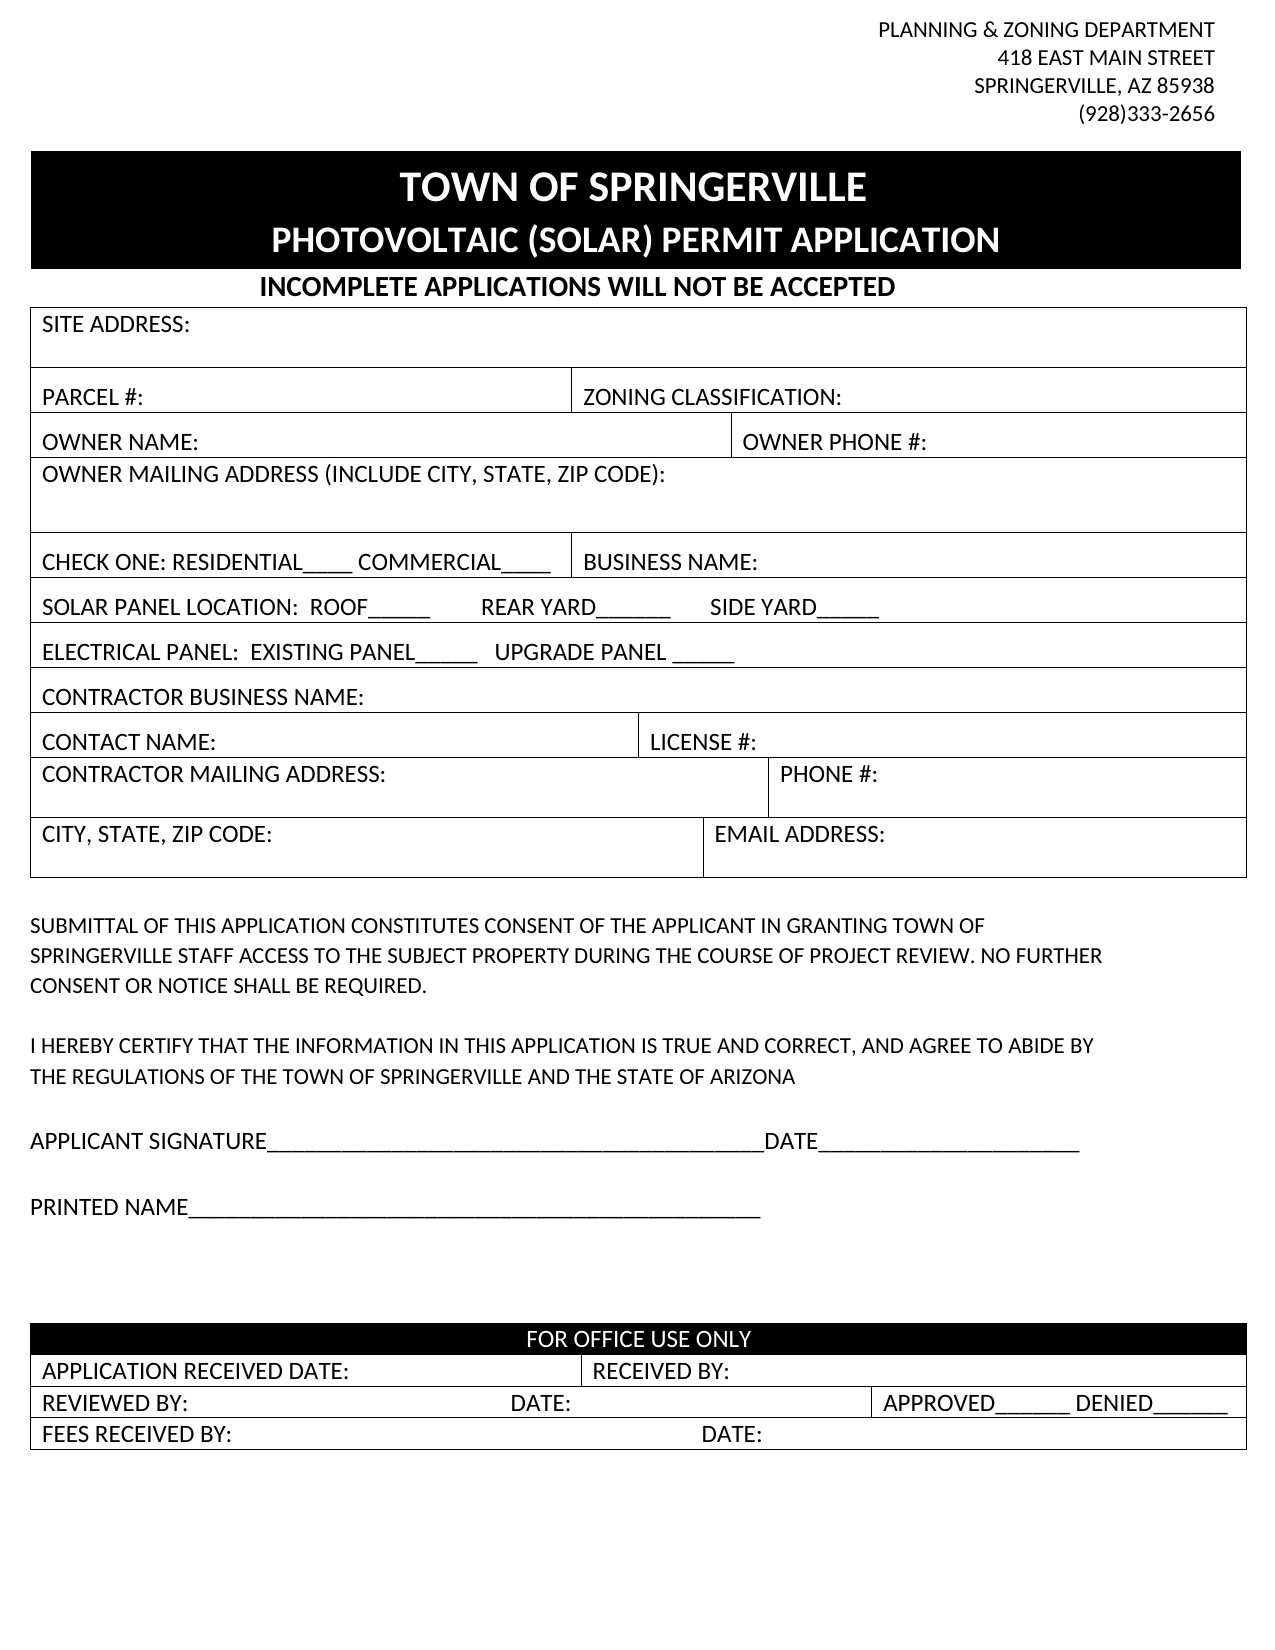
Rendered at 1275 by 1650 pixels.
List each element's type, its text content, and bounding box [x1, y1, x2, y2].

table_cell CONTRACTOR MAILING ADDRESS: [31, 758, 768, 817]
table_header FOR OFFICE USE ONLY [31, 1324, 1246, 1354]
table_cell BUSINESS NAME: [572, 533, 1246, 577]
table_cell PARCEL #: [31, 368, 571, 412]
text PRINTED NAME______________________________________________ [30, 1191, 1125, 1221]
table_cell CITY, STATE, ZIP CODE: [31, 818, 703, 877]
text APPLICANT SIGNATURE________________________________________DATE_____________________ [30, 1125, 1125, 1156]
table_cell CONTACT NAME: [31, 713, 638, 757]
text SUBMITTAL OF THIS APPLICATION CONSTITUTES CONSENT OF THE APPLICANT IN GRANTING TOWN OF SPRINGERVILLE STAFF ACCESS TO THE SUBJECT PROPERTY DURING THE COURSE OF PROJECT REVIEW. NO FURTHER CONSENT OR NOTICE SHALL BE REQUIRED. [30, 911, 1125, 999]
table_cell APPLICATION RECEIVED DATE: [31, 1355, 581, 1386]
table_cell CHECK ONE: RESIDENTIAL____ COMMERCIAL____ [31, 533, 571, 577]
table_cell RECEIVED BY: [582, 1355, 1246, 1386]
table_cell ZONING CLASSIFICATION: [572, 368, 1246, 412]
table_cell LICENSE #: [639, 713, 1246, 757]
table_cell OWNER PHONE #: [732, 413, 1246, 457]
table_cell PHONE #: [769, 758, 1246, 817]
table_cell SOLAR PANEL LOCATION: ROOF_____ REAR YARD______ SIDE YARD_____ [31, 578, 1246, 622]
table_cell ELECTRICAL PANEL: EXISTING PANEL_____ UPGRADE PANEL _____ [31, 623, 1246, 667]
table_cell OWNER NAME: [31, 413, 731, 457]
table_cell APPROVED______ DENIED______ [872, 1387, 1246, 1417]
table_cell EMAIL ADDRESS: [704, 818, 1246, 877]
table_header SITE ADDRESS: [31, 308, 1246, 367]
text I HEREBY CERTIFY THAT THE INFORMATION IN THIS APPLICATION IS TRUE AND CORRECT, AND AGREE TO ABIDE BY THE REGULATIONS OF THE TOWN OF SPRINGERVILLE AND THE STATE OF ARIZONA [30, 1032, 1125, 1090]
table_cell REVIEWED BY: DATE: [31, 1387, 871, 1417]
table_cell FEES RECEIVED BY: DATE: [31, 1418, 1246, 1449]
text INCOMPLETE APPLICATIONS WILL NOT BE ACCEPTED [30, 268, 1125, 304]
table_cell CONTRACTOR BUSINESS NAME: [31, 668, 1246, 712]
table_cell OWNER MAILING ADDRESS (INCLUDE CITY, STATE, ZIP CODE): [31, 458, 1246, 532]
